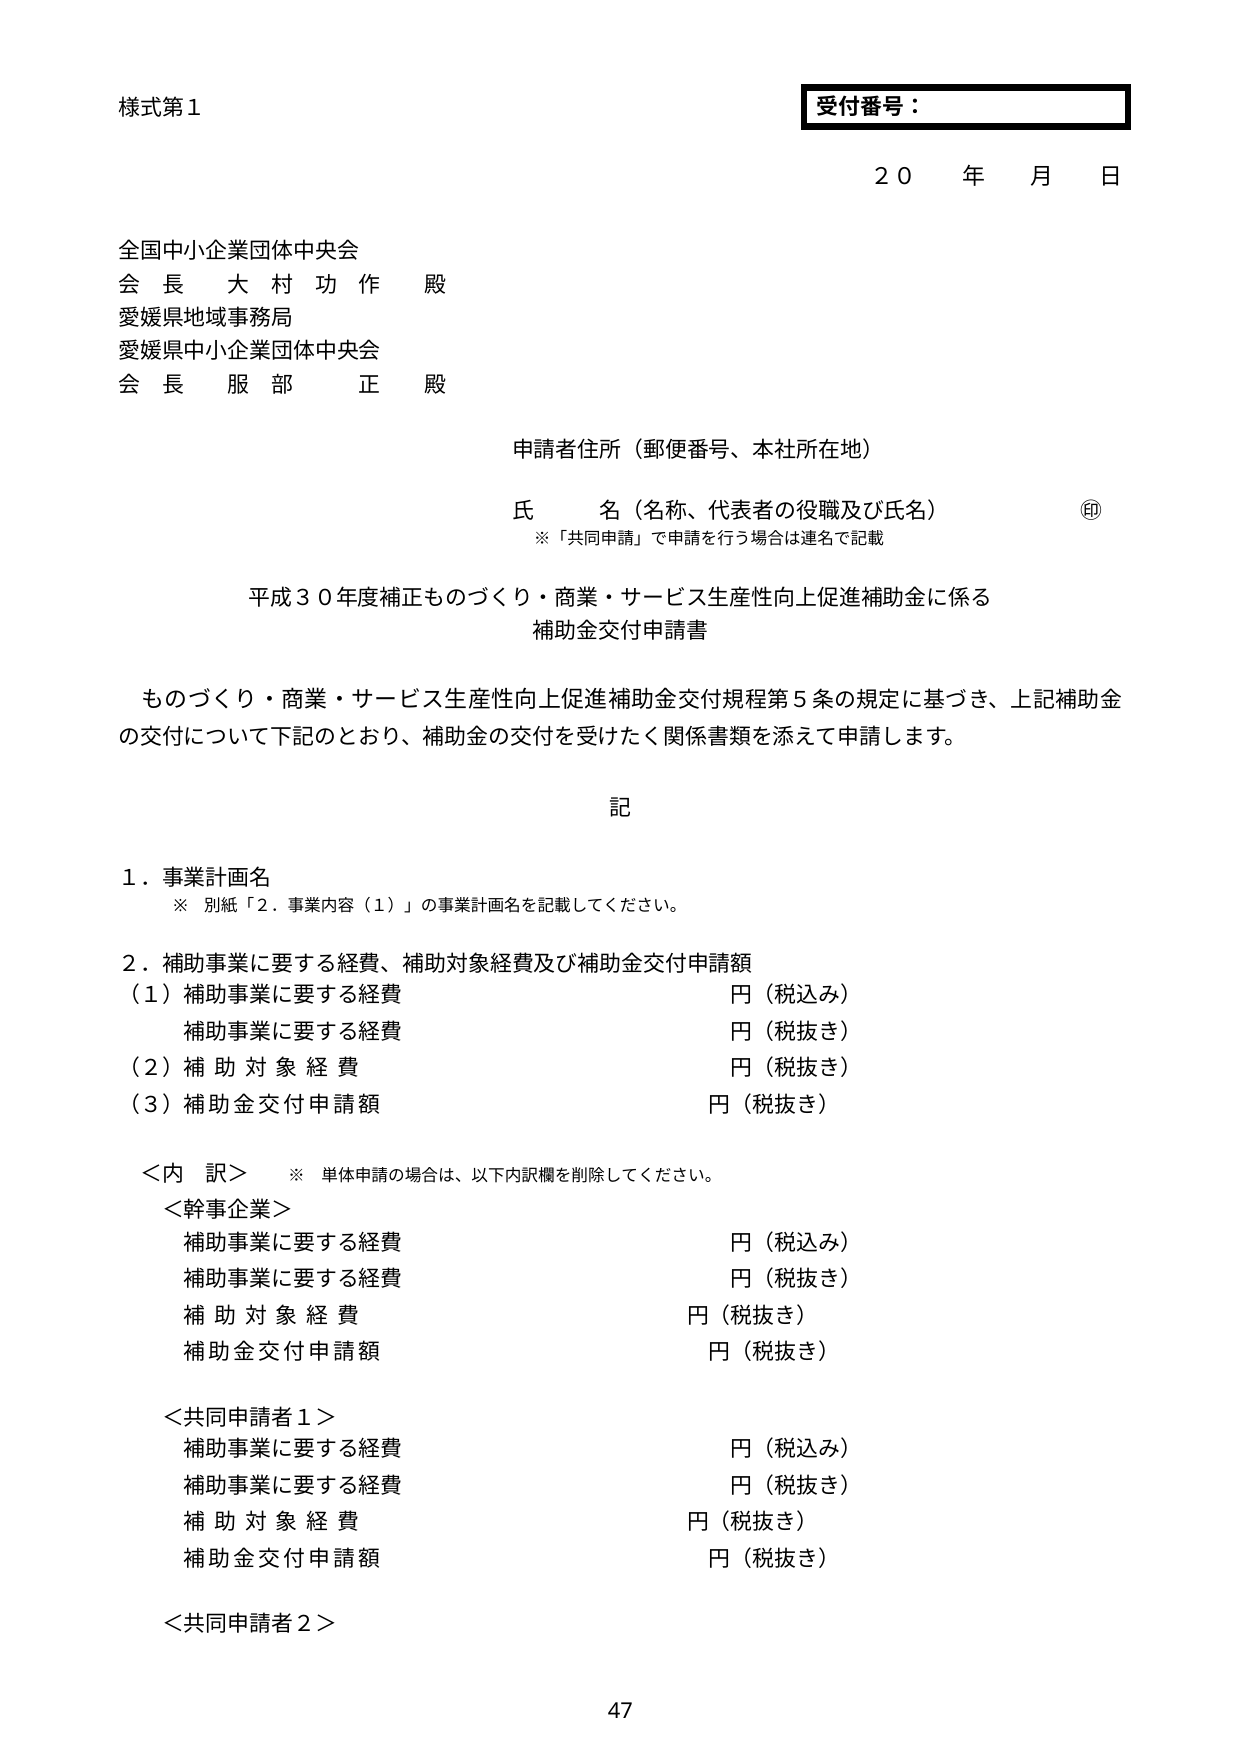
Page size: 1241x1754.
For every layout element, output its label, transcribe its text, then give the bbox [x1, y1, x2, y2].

text ＜共同申請者２＞ [118, 1607, 1122, 1638]
text 愛媛県中小企業団体中央会 [118, 332, 1122, 365]
text ２．補助事業に要する経費、補助対象経費及び補助金交付申請額 [118, 946, 1122, 977]
text 氏 名（名称、代表者の役職及び氏名） ㊞ [118, 493, 1122, 525]
text （３）補助金交付申請額 円（税抜き） [118, 1087, 1122, 1118]
text 補助金交付申請額 円（税抜き） [118, 1334, 1122, 1366]
text 補助事業に要する経費 円（税抜き） [118, 1014, 1122, 1046]
text 補助対象経費 円（税抜き） [118, 1298, 1122, 1329]
text １．事業計画名 [118, 860, 1122, 892]
text ２０ 年 月 日 [118, 158, 1122, 191]
text 愛媛県地域事務局 [118, 299, 1122, 332]
text （２）補助対象経費 円（税抜き） [118, 1050, 1122, 1082]
text ＜内 訳＞ ※ 単体申請の場合は、以下内訳欄を削除してください。 [118, 1153, 1122, 1189]
text 様式第１ [118, 89, 801, 122]
text 補助事業に要する経費 円（税込み） [118, 1431, 1122, 1463]
text ＜共同申請者１＞ [118, 1400, 1122, 1431]
text ※「共同申請」で申請を行う場合は連名で記載 [118, 525, 1122, 549]
text 補助金交付申請額 円（税抜き） [118, 1541, 1122, 1572]
text 会 長 服 部 正 殿 [118, 365, 1122, 399]
text 申請者住所（郵便番号、本社所在地） [118, 432, 1122, 464]
text ＜幹事企業＞ [118, 1189, 1122, 1225]
text ※ 別紙「２．事業内容（１）」の事業計画名を記載してください。 [140, 892, 1122, 916]
text （１）補助事業に要する経費 円（税込み） [118, 977, 1122, 1009]
text 補助金交付申請書 [118, 612, 1122, 645]
text 補助事業に要する経費 円（税込み） [118, 1225, 1122, 1257]
text 補助事業に要する経費 円（税抜き） [118, 1261, 1122, 1293]
text 全国中小企業団体中央会 [118, 232, 1122, 265]
subtitle 記 [118, 789, 1122, 821]
text 補助事業に要する経費 円（税抜き） [118, 1468, 1122, 1499]
text ものづくり・商業・サービス生産性向上促進補助金交付規程第５条の規定に基づき、上記補助金の交付について下記のとおり、補助金の交付を受けたく関係書類を添えて申請します。 [118, 681, 1122, 751]
text 会 長 大 村 功 作 殿 [118, 265, 1122, 299]
text 補助対象経費 円（税抜き） [118, 1504, 1122, 1536]
text 平成３０年度補正ものづくり・商業・サービス生産性向上促進補助金に係る [118, 578, 1122, 612]
